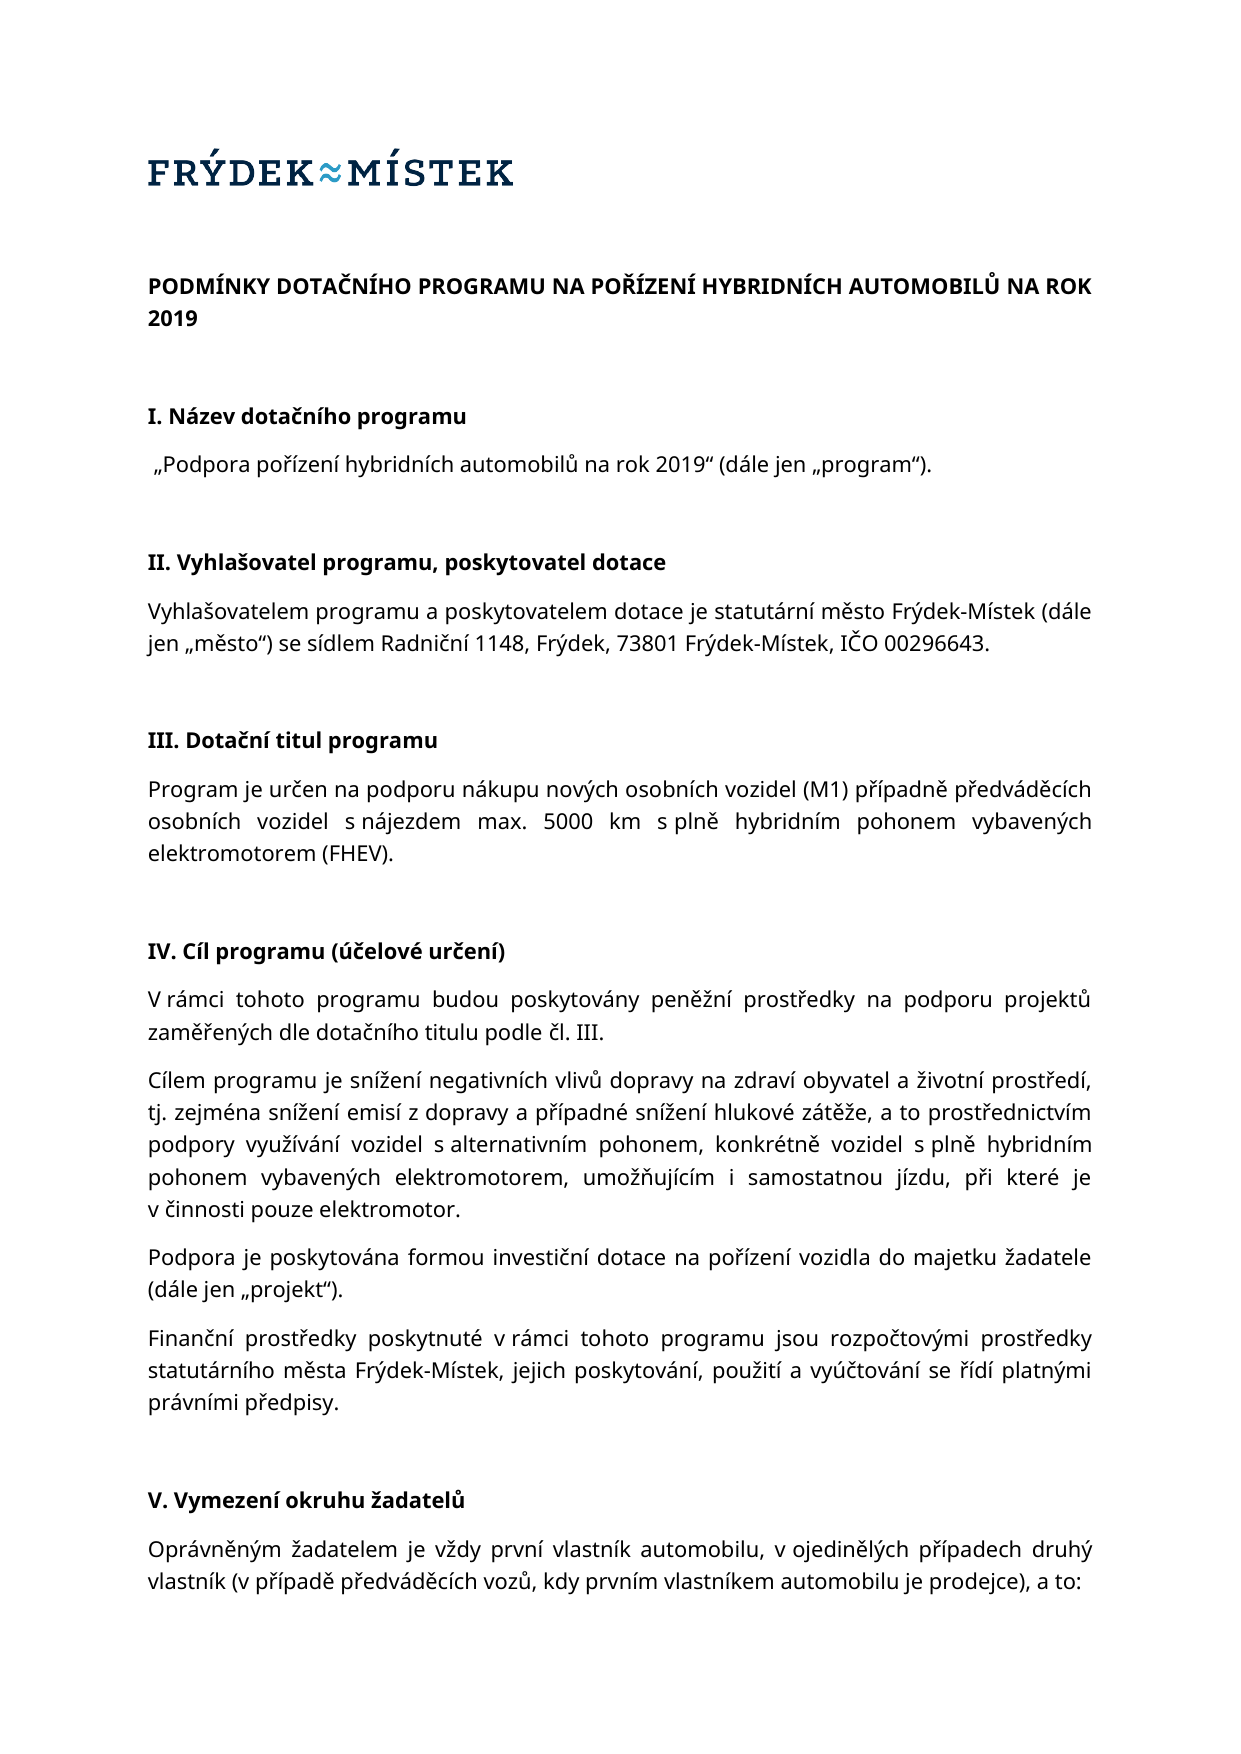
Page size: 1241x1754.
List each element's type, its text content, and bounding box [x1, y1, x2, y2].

text III. Dotační titul programu [148, 725, 1093, 755]
text Finanční prostředky poskytnuté v rámci tohoto programu jsou rozpočtovými prostředky statutárního města Frýdek-Místek, jejich poskytování, použití a vyúčtování se řídí platnými právními předpisy. [148, 1323, 1093, 1417]
text Oprávněným žadatelem je vždy první vlastník automobilu, v ojedinělých případech druhý vlastník (v případě předváděcích vozů, kdy prvním vlastníkem automobilu je prodejce), a to: [148, 1533, 1093, 1595]
text II. Vyhlašovatel programu, poskytovatel dotace [148, 547, 1093, 577]
text Program je určen na podporu nákupu nových osobních vozidel (M1) případně předváděcích osobních vozidel s nájezdem max. 5000 km s plně hybridním pohonem vybavených elektromotorem (FHEV). [148, 774, 1093, 868]
text PODMÍNKY DOTAČNÍHO PROGRAMU NA POŘÍZENÍ HYBRIDNÍCH AUTOMOBILŮ NA ROK 2019 [148, 271, 1093, 333]
text V. Vymezení okruhu žadatelů [148, 1485, 1093, 1514]
text Podpora je poskytována formou investiční dotace na pořízení vozidla do majetku žadatele (dále jen „projekt“). [148, 1242, 1093, 1304]
text Vyhlašovatelem programu a poskytovatelem dotace je statutární město Frýdek-Místek (dále jen „město“) se sídlem Radniční 1148, Frýdek, 73801 Frýdek-Místek, IČO 00296643. [148, 596, 1093, 657]
text I. Název dotačního programu [148, 401, 1093, 430]
text V rámci tohoto programu budou poskytovány peněžní prostředky na podporu projektů zaměřených dle dotačního titulu podle čl. III. [148, 984, 1093, 1046]
text Cílem programu je snížení negativních vlivů dopravy na zdraví obyvatel a životní prostředí, tj. zejména snížení emisí z dopravy a případné snížení hlukové zátěže, a to prostřednictvím podpory využívání vozidel s alternativním pohonem, konkrétně vozidel s plně hybridním pohonem vybavených elektromotorem, umožňujícím i samostatnou jízdu, při které je v činnosti pouze elektromotor. [148, 1065, 1093, 1223]
text IV. Cíl programu (účelové určení) [148, 936, 1093, 965]
text „Podpora pořízení hybridních automobilů na rok 2019“ (dále jen „program“). [148, 449, 1093, 479]
